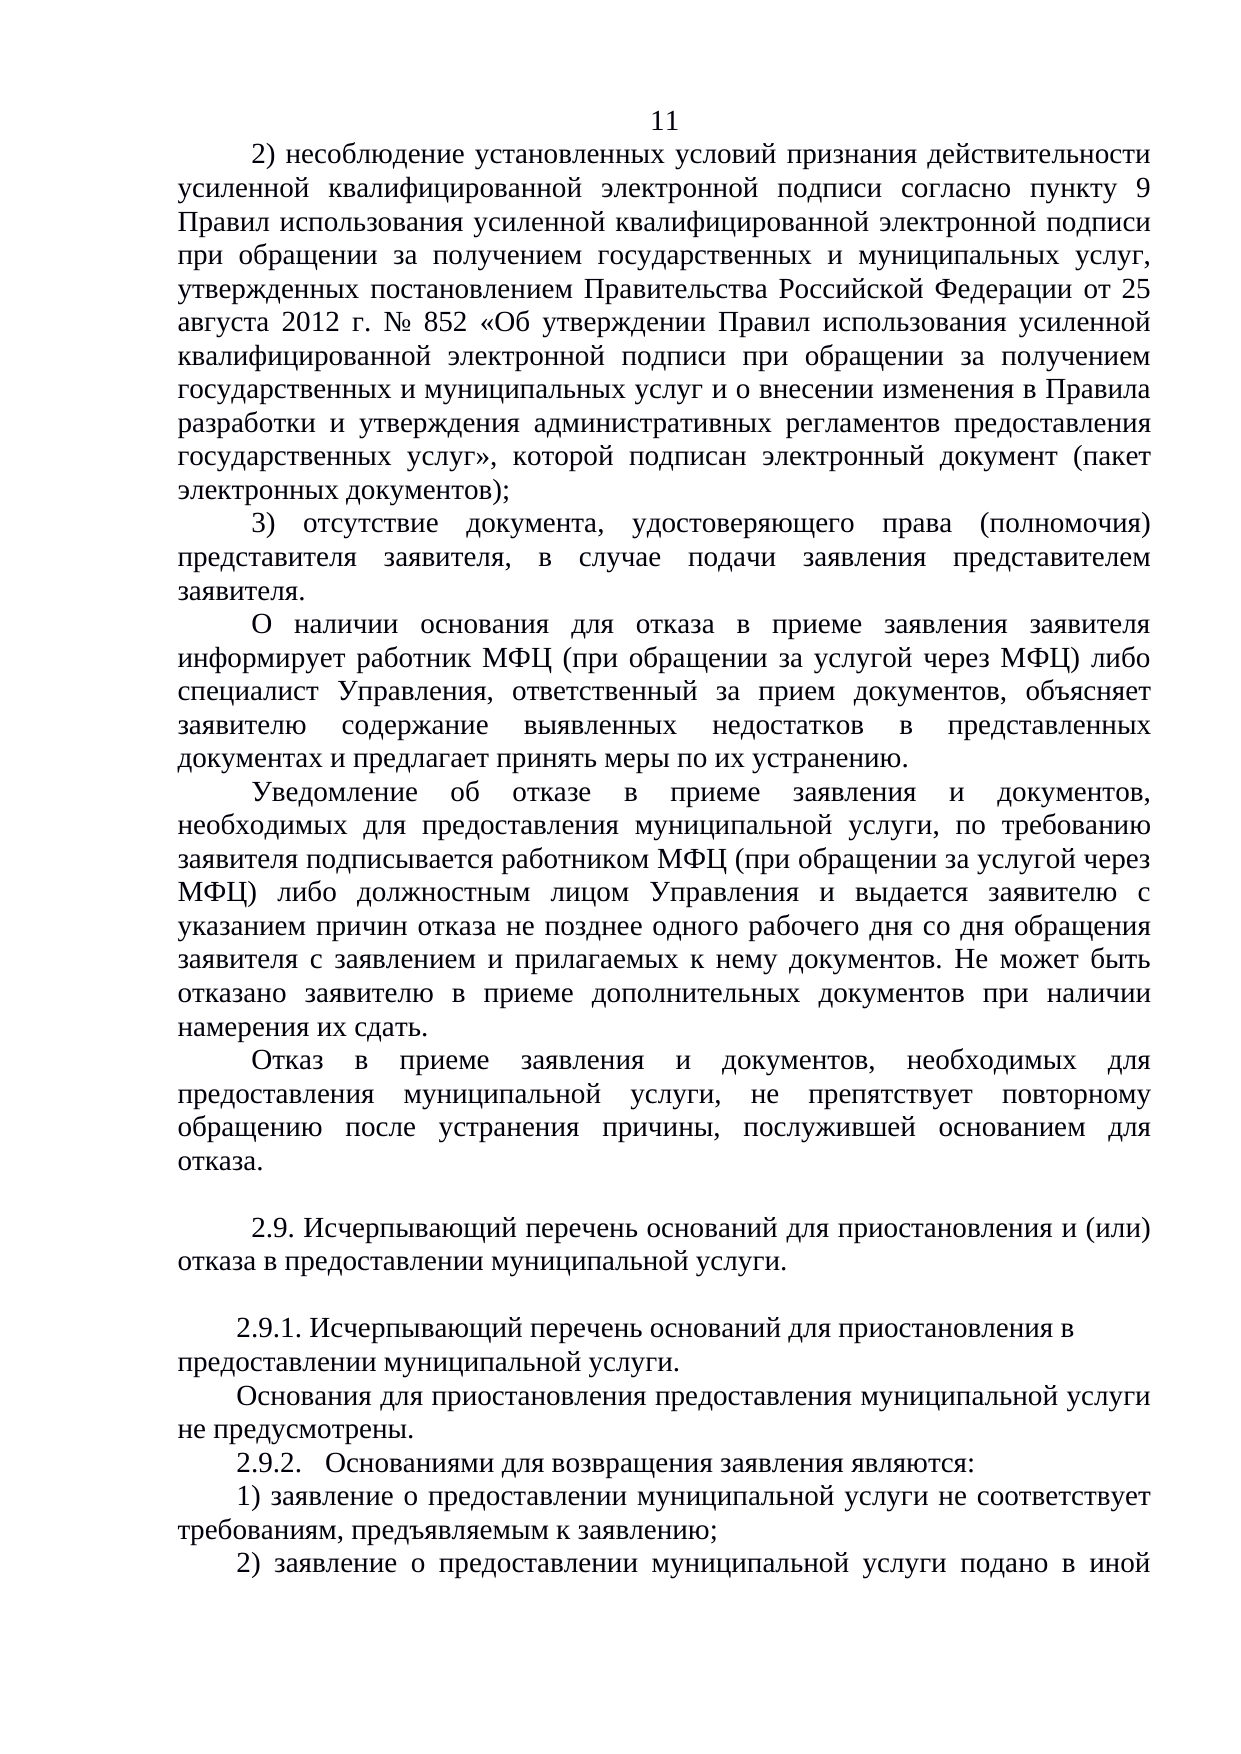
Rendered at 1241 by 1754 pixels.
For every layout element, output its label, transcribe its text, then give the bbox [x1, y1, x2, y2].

text Уведомление об отказе в приеме заявления и документов, необходимых для предоставления муниципальной услуги, по требованию заявителя подписывается работником МФЦ (при обращении за услугой через МФЦ) либо должностным лицом Управления и выдается заявителю с указанием причин отказа не позднее одного рабочего дня со дня обращения заявителя с заявлением и прилагаемых к нему документов. Не может быть отказано заявителю в приеме дополнительных документов при наличии намерения их сдать. [177, 774, 1152, 1042]
text 2.9.1. Исчерпывающий перечень оснований для приостановления в предоставлении муниципальной услуги. [177, 1311, 1152, 1378]
text О наличии основания для отказа в приеме заявления заявителя информирует работник МФЦ (при обращении за услугой через МФЦ) либо специалист Управления, ответственный за прием документов, объясняет заявителю содержание выявленных недостатков в представленных документах и предлагает принять меры по их устранению. [177, 606, 1152, 774]
text Отказ в приеме заявления и документов, необходимых для предоставления муниципальной услуги, не препятствует повторному обращению после устранения причины, послужившей основанием для отказа. [177, 1042, 1152, 1176]
text Основания для приостановления предоставления муниципальной услуги не предусмотрены. [177, 1378, 1152, 1445]
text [177, 1545, 1152, 1579]
text 1) заявление о предоставлении муниципальной услуги не соответствует требованиям, предъявляемым к заявлению; [177, 1478, 1152, 1545]
text 2.9.2. Основаниями для возвращения заявления являются: [177, 1445, 1152, 1478]
text 2.9. Исчерпывающий перечень оснований для приостановления и (или) отказа в предоставлении муниципальной услуги. [177, 1210, 1152, 1277]
text 3) отсутствие документа, удостоверяющего права (полномочия) представителя заявителя, в случае подачи заявления представителем заявителя. [177, 506, 1152, 606]
text 2) несоблюдение установленных условий признания действительности усиленной квалифицированной электронной подписи согласно пункту 9 Правил использования усиленной квалифицированной электронной подписи при обращении за получением государственных и муниципальных услуг, утвержденных постановлением Правительства Российской Федерации от 25 августа 2012 г. № 852 «Об утверждении Правил использования усиленной квалифицированной электронной подписи при обращении за получением государственных и муниципальных услуг и о внесении изменения в Правила разработки и утверждения административных регламентов предоставления государственных услуг», которой подписан электронный документ (пакет электронных документов); [177, 137, 1152, 506]
